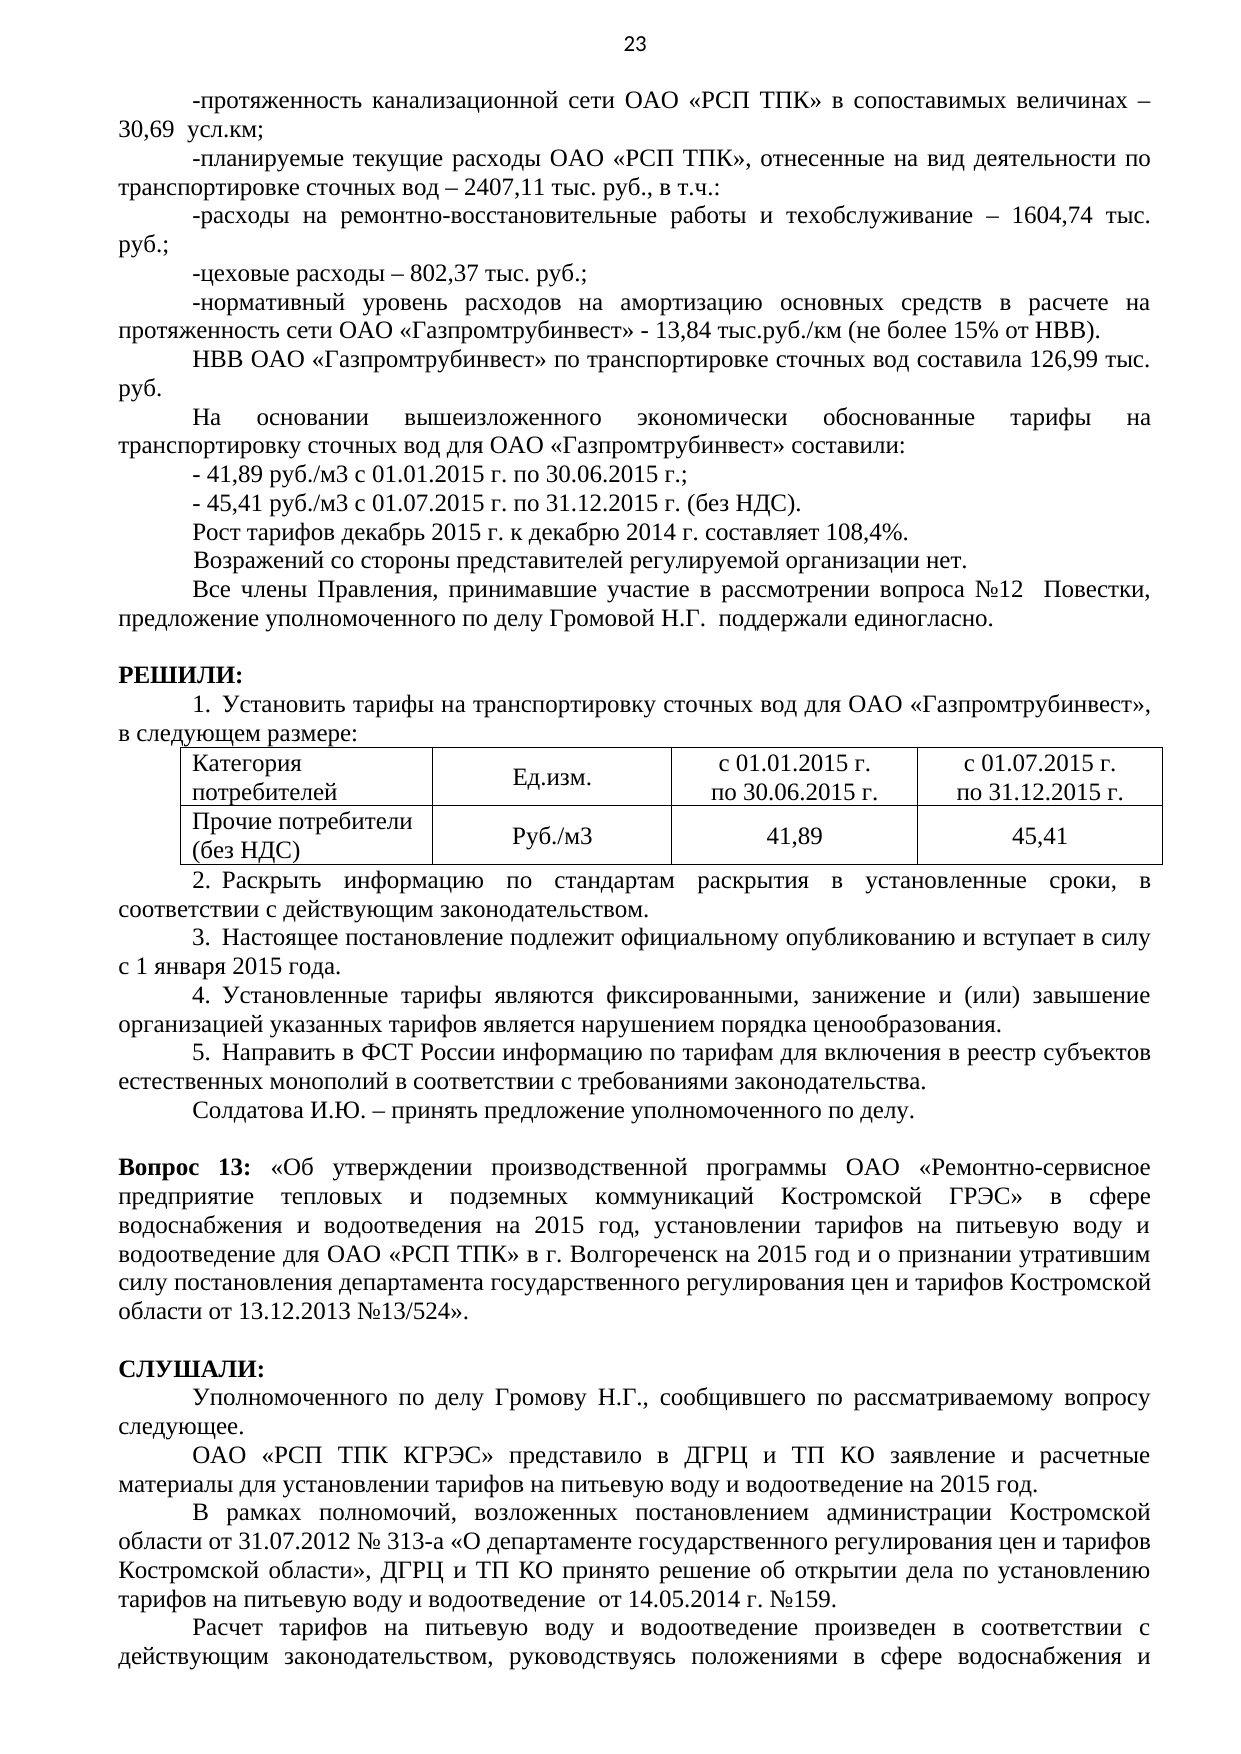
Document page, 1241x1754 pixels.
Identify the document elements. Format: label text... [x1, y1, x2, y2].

text Все члены Правления, принимавшие участие в рассмотрении вопроса №12 Повестки, предложение уполномоченного по делу Громовой Н.Г. поддержали единогласно. [118, 574, 1152, 632]
text - 45,41 руб./м3 с 01.07.2015 г. по 31.12.2015 г. (без НДС). [118, 488, 1152, 517]
text -расходы на ремонтно-восстановительные работы и техобслуживание – 1604,74 тыс. руб.; [118, 201, 1152, 258]
text В рамках полномочий, возложенных постановлением администрации Костромской области от 31.07.2012 № 313-а «О департаменте государственного регулирования цен и тарифов Костромской области», ДГРЦ и ТП КО принято решение об открытии дела по установлению тарифов на питьевую воду и водоотведение от 14.05.2014 г. №159. [118, 1497, 1152, 1612]
table_cell 45,41 [918, 806, 1162, 864]
list Раскрыть информацию по стандартам раскрытия в установленные сроки, в соответствии с действующим законодательством. [118, 865, 1152, 922]
list Настоящее постановление подлежит официальному опубликованию и вступает в силу с 1 января 2015 года. [118, 922, 1152, 980]
text -протяженность канализационной сети ОАО «РСП ТПК» в сопоставимых величинах – 30,69 усл.км; [118, 86, 1152, 143]
text ОАО «РСП ТПК КГРЭС» представило в ДГРЦ и ТП КО заявление и расчетные материалы для установлении тарифов на питьевую воду и водоотведение на 2015 год. [118, 1440, 1152, 1497]
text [118, 1612, 1152, 1670]
text СЛУШАЛИ: [118, 1354, 1152, 1382]
text На основании вышеизложенного экономически обоснованные тарифы на транспортировку сточных вод для ОАО «Газпромтрубинвест» составили: [118, 402, 1152, 459]
text -планируемые текущие расходы ОАО «РСП ТПК», отнесенные на вид деятельности по транспортировке сточных вод – 2407,11 тыс. руб., в т.ч.: [118, 143, 1152, 201]
text -цеховые расходы – 802,37 тыс. руб.; [118, 258, 1152, 287]
text РЕШИЛИ: [118, 661, 1152, 689]
text Вопрос 13: «Об утверждении производственной программы ОАО «Ремонтно-сервисное предприятие тепловых и подземных коммуникаций Костромской ГРЭС» в сфере водоснабжения и водоотведения на 2015 год, установлении тарифов на питьевую воду и водоотведение для ОАО «РСП ТПК» в г. Волгореченск на 2015 год и о признании утратившим силу постановления департамента государственного регулирования цен и тарифов Костромской области от 13.12.2013 №13/524». [118, 1152, 1152, 1325]
table_cell 41,89 [672, 806, 917, 864]
text Уполномоченного по делу Громову Н.Г., сообщившего по рассматриваемому вопросу следующее. [118, 1382, 1152, 1440]
table_header Категория потребителей [181, 748, 432, 805]
list Установить тарифы на транспортировку сточных вод для ОАО «Газпромтрубинвест», в следующем размере: [118, 689, 1152, 747]
text Возражений со стороны представителей регулируемой организации нет. [118, 546, 1152, 574]
table_header Ед.изм. [433, 748, 671, 805]
table_header с 01.07.2015 г. по 31.12.2015 г. [918, 748, 1162, 805]
table_cell Руб./м3 [433, 806, 671, 864]
text - 41,89 руб./м3 с 01.01.2015 г. по 30.06.2015 г.; [118, 459, 1152, 488]
list Установленные тарифы являются фиксированными, занижение и (или) завышение организацией указанных тарифов является нарушением порядка ценообразования. [118, 980, 1152, 1037]
text Рост тарифов декабрь 2015 г. к декабрю 2014 г. составляет 108,4%. [118, 517, 1152, 546]
list Направить в ФСТ России информацию по тарифам для включения в реестр субъектов естественных монополий в соответствии с требованиями законодательства. [118, 1037, 1152, 1095]
text Солдатова И.Ю. – принять предложение уполномоченного по делу. [118, 1095, 1152, 1124]
text НВВ ОАО «Газпромтрубинвест» по транспортировке сточных вод составила 126,99 тыс. руб. [118, 344, 1152, 402]
table_header с 01.01.2015 г. по 30.06.2015 г. [672, 748, 917, 805]
text -нормативный уровень расходов на амортизацию основных средств в расчете на протяженность сети ОАО «Газпромтрубинвест» - 13,84 тыс.руб./км (не более 15% от НВВ). [118, 287, 1152, 344]
table_cell Прочие потребители (без НДС) [181, 806, 432, 864]
